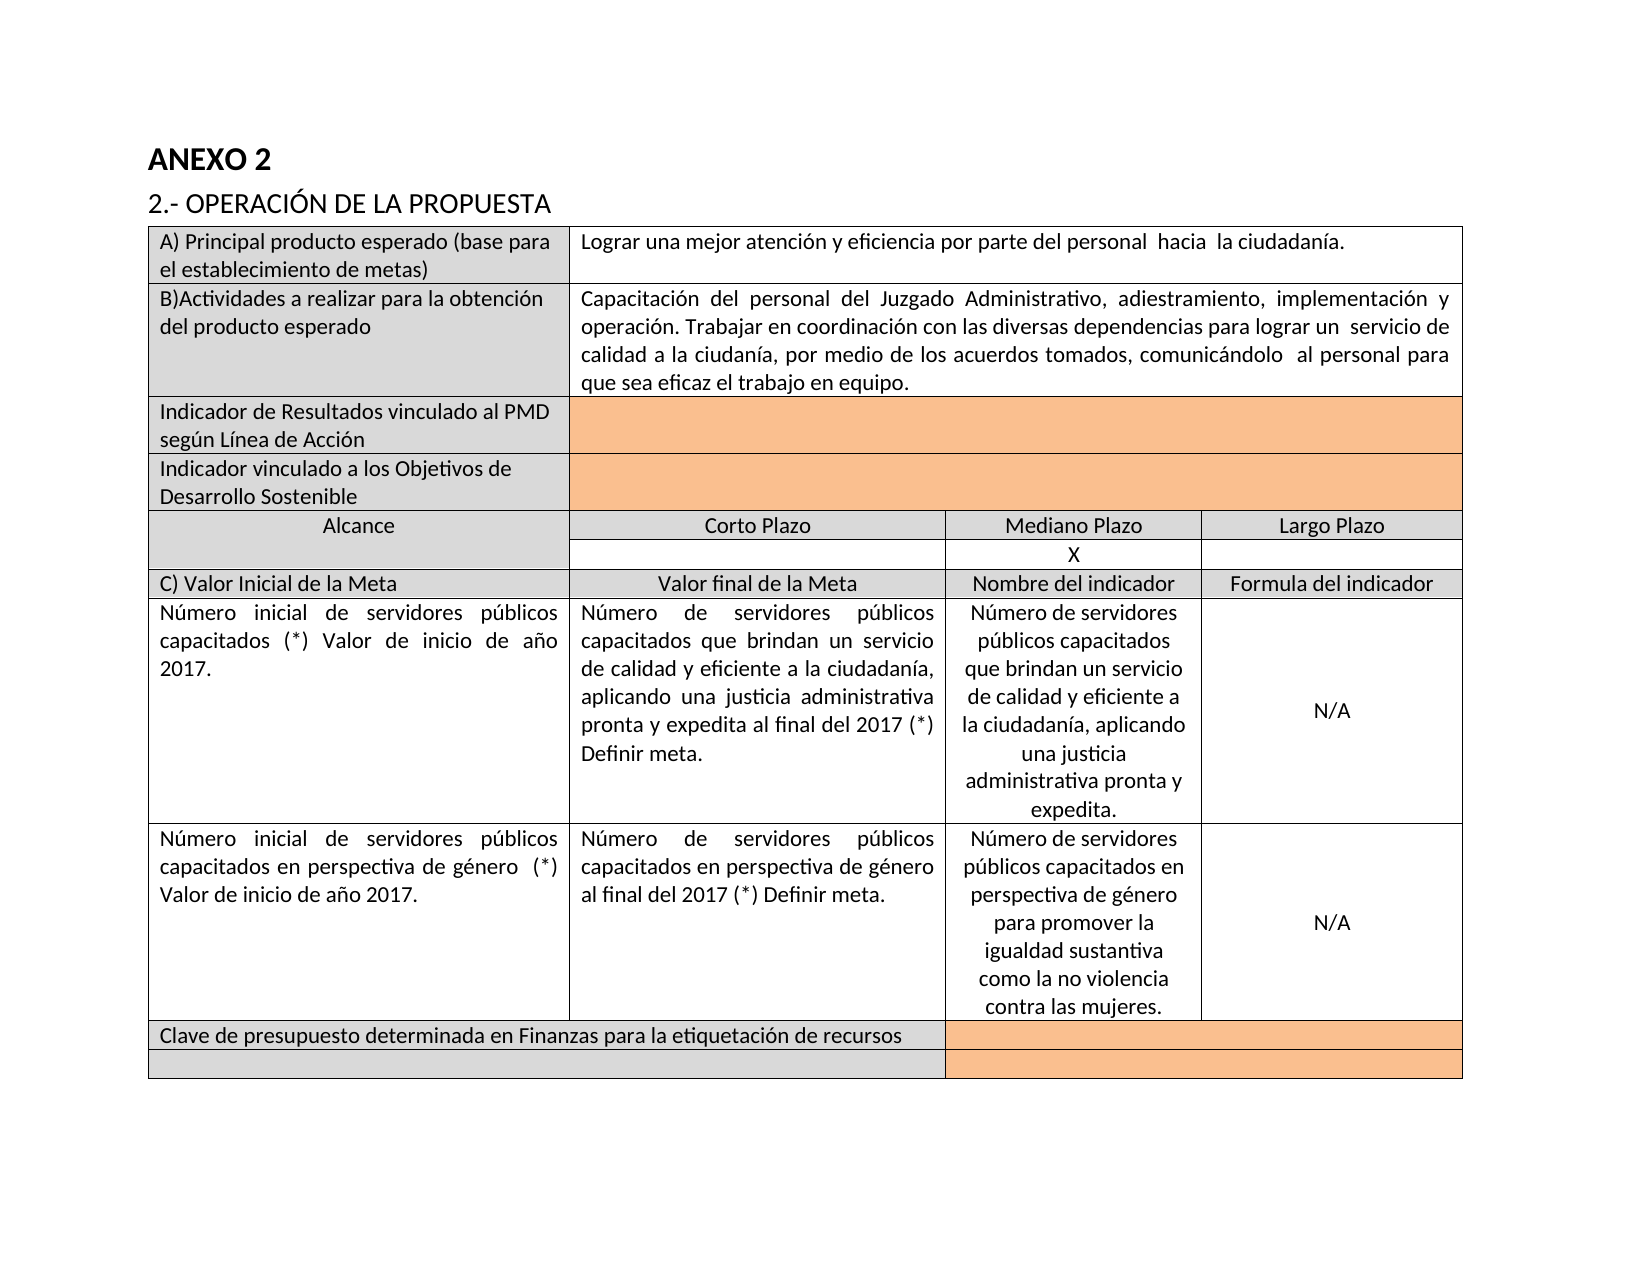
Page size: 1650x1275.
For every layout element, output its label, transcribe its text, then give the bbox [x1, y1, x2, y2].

table_cell Indicador de Resultados vinculado al PMD según Línea de Acción [149, 397, 569, 453]
table_cell Alcance [149, 511, 569, 568]
table_cell [946, 1050, 1462, 1078]
table_cell Número inicial de servidores públicos capacitados (*) Valor de inicio de año 2017. [149, 599, 569, 823]
table_cell [570, 454, 1462, 510]
table_header Lograr una mejor atención y eficiencia por parte del personal hacia la ciudadanía. [570, 227, 1462, 283]
table_cell Nombre del indicador [946, 570, 1201, 597]
table_cell C) Valor Inicial de la Meta [149, 570, 569, 597]
table_cell X [946, 540, 1201, 568]
table_cell Capacitación del personal del Juzgado Administrativo, adiestramiento, implementación y operación. Trabajar en coordinación con las diversas dependencias para lograr un servicio de calidad a la ciudanía, por medio de los acuerdos tomados, comunicándolo al personal para que sea eficaz el trabajo en equipo. [570, 284, 1462, 396]
table_cell Número inicial de servidores públicos capacitados en perspectiva de género (*) Valor de inicio de año 2017. [149, 824, 569, 1020]
table_cell N/A [1202, 599, 1462, 823]
table_cell [149, 1050, 945, 1078]
table_cell Corto Plazo [570, 511, 945, 539]
table_cell Formula del indicador [1202, 570, 1462, 597]
table_cell N/A [1202, 824, 1462, 1020]
text ANEXO 2 [148, 138, 1502, 179]
table_cell Mediano Plazo [946, 511, 1201, 539]
table_cell Clave de presupuesto determinada en Finanzas para la etiquetación de recursos [149, 1021, 945, 1049]
table_cell B)Actividades a realizar para la obtención del producto esperado [149, 284, 569, 396]
table_cell Número de servidores públicos capacitados que brindan un servicio de calidad y eficiente a la ciudadanía, aplicando una justicia administrativa pronta y expedita al final del 2017 (*) Definir meta. [570, 599, 945, 823]
table_cell Número de servidores públicos capacitados que brindan un servicio de calidad y eficiente a la ciudadanía, aplicando una justicia administrativa pronta y expedita. [946, 599, 1201, 823]
table_cell [946, 1021, 1462, 1049]
table_cell Largo Plazo [1202, 511, 1462, 539]
table_header A) Principal producto esperado (base para el establecimiento de metas) [149, 227, 569, 283]
table_cell [1202, 540, 1462, 568]
table_cell Número de servidores públicos capacitados en perspectiva de género al final del 2017 (*) Definir meta. [570, 824, 945, 1020]
text 2.- OPERACIÓN DE LA PROPUESTA [148, 185, 1502, 221]
table_cell Número de servidores públicos capacitados en perspectiva de género para promover la igualdad sustantiva como la no violencia contra las mujeres. [946, 824, 1201, 1020]
table_cell [570, 397, 1462, 453]
table_cell [570, 540, 945, 568]
table_cell Valor final de la Meta [570, 570, 945, 597]
table_cell Indicador vinculado a los Objetivos de Desarrollo Sostenible [149, 454, 569, 510]
